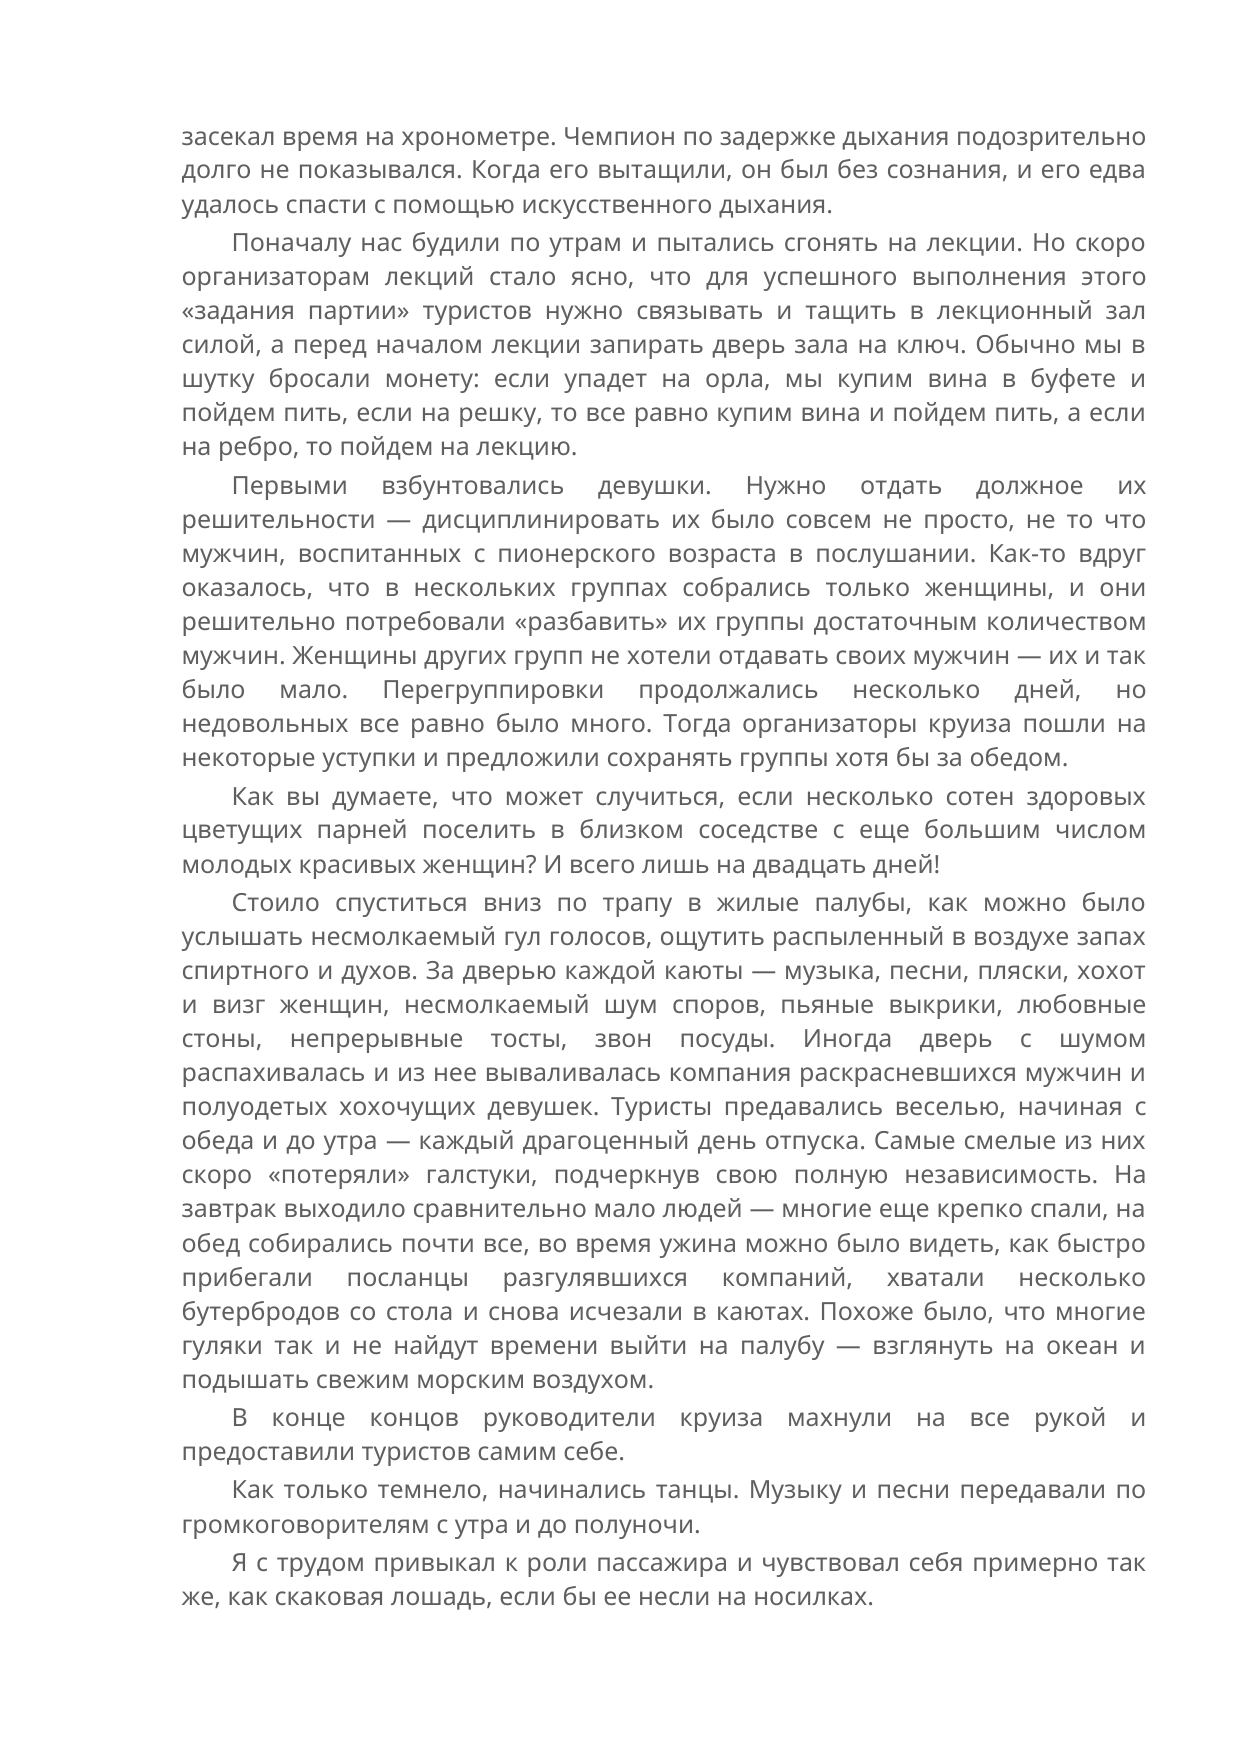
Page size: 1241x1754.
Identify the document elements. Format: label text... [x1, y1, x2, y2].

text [181, 118, 1147, 220]
text В конце концов руководители круиза махнули на все рукой и предоставили туристов самим себе. [181, 1400, 1147, 1468]
text Как только темнело, начинались танцы. Музыку и песни передавали по громкоговорителям с утра и до полуночи. [181, 1472, 1147, 1540]
text Я с трудом привыкал к роли пассажира и чувствовал себя примерно так же, как скаковая лошадь, если бы ее несли на носилках. [181, 1544, 1147, 1613]
text Как вы думаете, что может случиться, если несколько сотен здоровых цветущих парней поселить в близком соседстве с еще большим числом молодых красивых женщин? И всего лишь на двадцать дней! [181, 778, 1147, 880]
text Стоило спуститься вниз по трапу в жилые палубы, как можно было услышать несмолкаемый гул голосов, ощутить распыленный в воздухе запах спиртного и духов. За дверью каждой каюты — музыка, песни, пляски, хохот и визг женщин, несмолкаемый шум споров, пьяные выкрики, любовные стоны, непрерывные тосты, звон посуды. Иногда дверь с шумом распахивалась и из нее вываливалась компания раскрасневшихся мужчин и полуодетых хохочущих девушек. Туристы предавались веселью, начиная с обеда и до утра — каждый драгоценный день отпуска. Самые смелые из них скоро «потеряли» галстуки, подчеркнув свою полную независимость. На завтрак выходило сравнительно мало людей — многие еще крепко спали, на обед собирались почти все, во время ужина можно было видеть, как быстро прибегали посланцы разгулявшихся компаний, хватали несколько бутербродов со стола и снова исчезали в каютах. Похоже было, что многие гуляки так и не найдут времени выйти на палубу — взглянуть на океан и подышать свежим морским воздухом. [181, 884, 1147, 1396]
text Поначалу нас будили по утрам и пытались сгонять на лекции. Но скоро организаторам лекций стало ясно, что для успешного выполнения этого «задания партии» туристов нужно связывать и тащить в лекционный зал силой, а перед началом лекции запирать дверь зала на ключ. Обычно мы в шутку бросали монету: если упадет на орла, мы купим вина в буфете и пойдем пить, если на решку, то все равно купим вина и пойдем пить, а если на ребро, то пойдем на лекцию. [181, 224, 1147, 463]
text Первыми взбунтовались девушки. Нужно отдать должное их решительности — дисциплинировать их было совсем не просто, не то что мужчин, воспитанных с пионерского возраста в послушании. Как-то вдруг оказалось, что в нескольких группах собрались только женщины, и они решительно потребовали «разбавить» их группы достаточным количеством мужчин. Женщины других групп не хотели отдавать своих мужчин — их и так было мало. Перегруппировки продолжались несколько дней, но недовольных все равно было много. Тогда организаторы круиза пошли на некоторые уступки и предложили сохранять группы хотя бы за обедом. [181, 467, 1147, 774]
